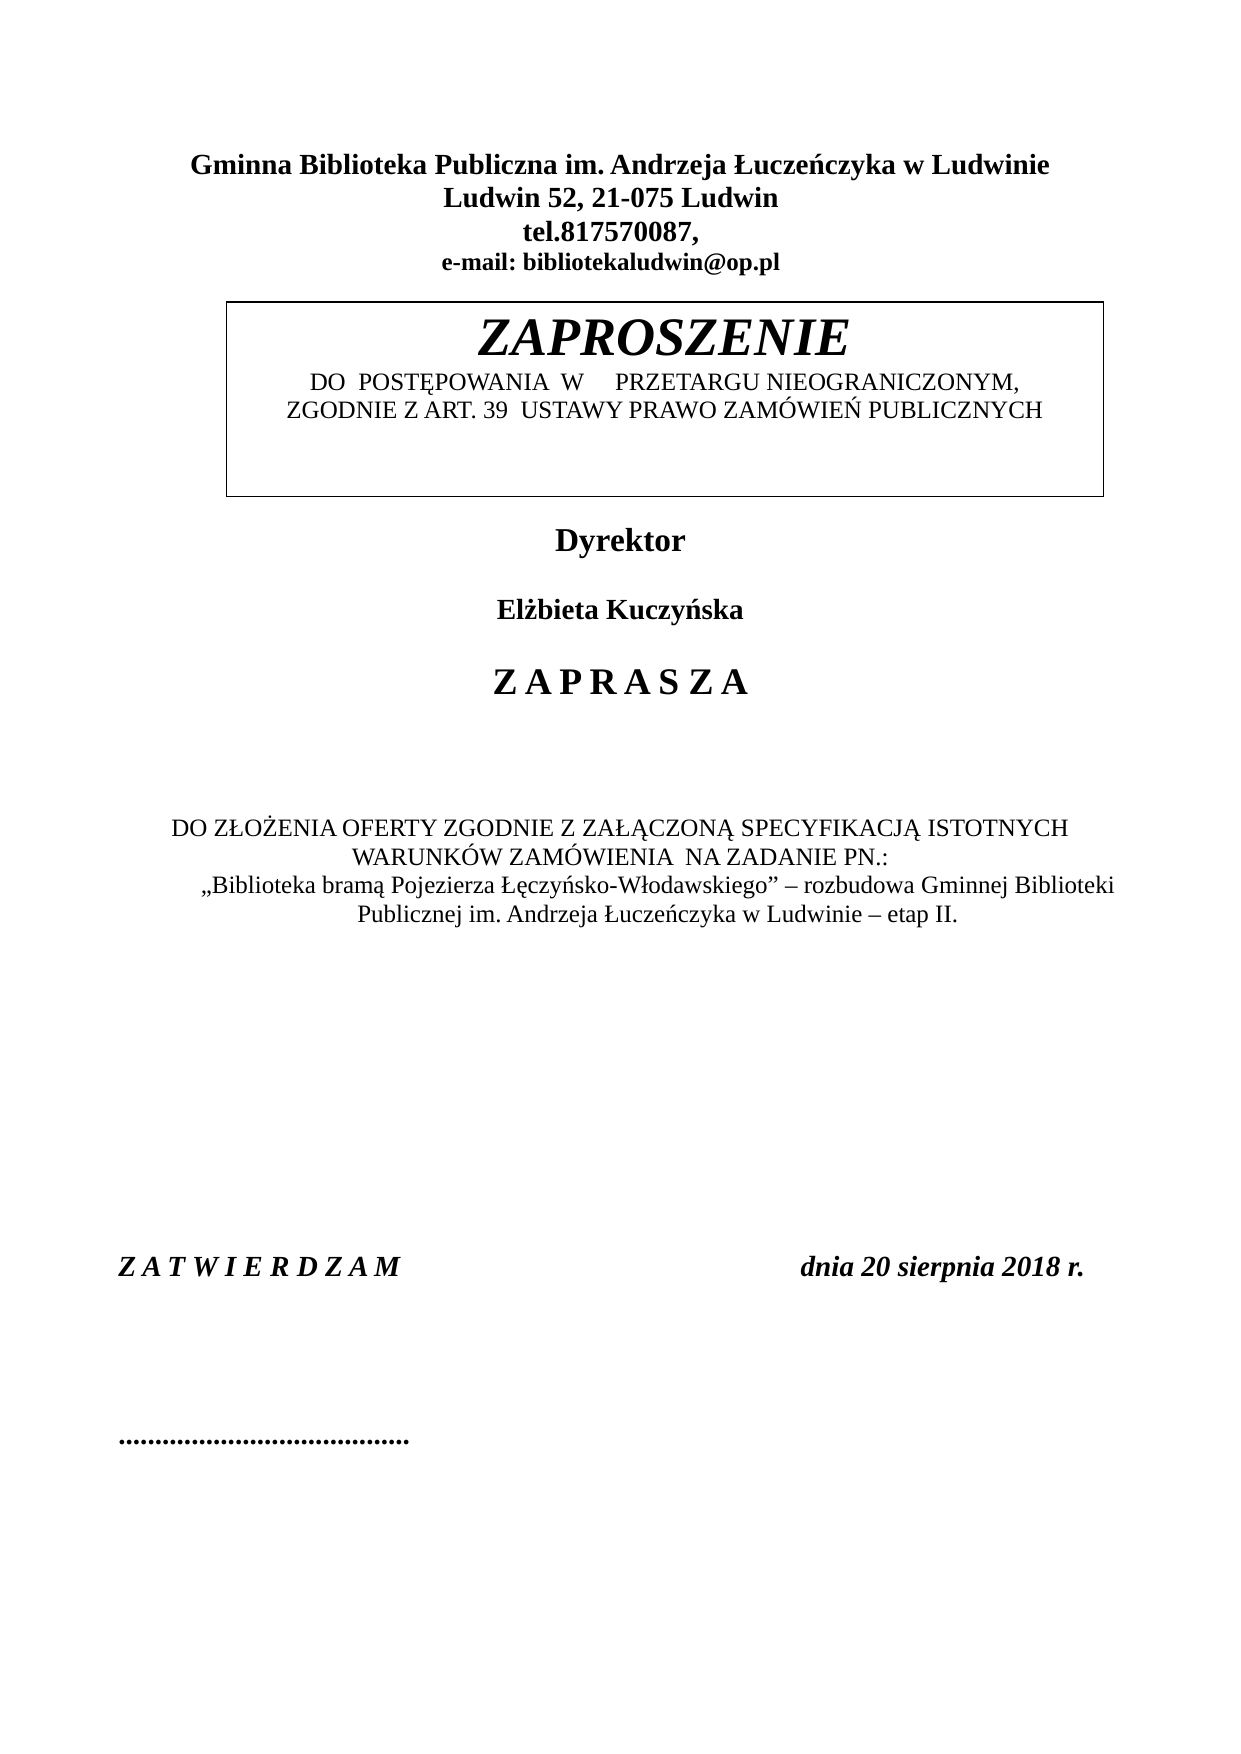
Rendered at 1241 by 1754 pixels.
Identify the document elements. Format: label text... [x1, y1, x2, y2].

text Ludwin 52, 21-075 Ludwin [99, 180, 1122, 214]
text Elżbieta Kuczyńska [118, 592, 1122, 626]
text Z A P R A S Z A [118, 659, 1122, 703]
text Dyrektor [118, 521, 1122, 559]
text Gminna Biblioteka Publiczna im. Andrzeja Łuczeńczyka w Ludwinie [118, 147, 1122, 180]
text e-mail: bibliotekaludwin@op.pl [99, 247, 1122, 276]
text Z A T W I E R D Z A M dnia 20 sierpnia 2018 r. [118, 1249, 1122, 1283]
text tel.817570087, [99, 214, 1122, 247]
text „Biblioteka bramą Pojezierza Łęczyńsko-Włodawskiego” – rozbudowa Gminnej Biblioteki Publicznej im. Andrzeja Łuczeńczyka w Ludwinie – etap II. [193, 870, 1122, 928]
text DO ZŁOŻENIA OFERTY ZGODNIE Z ZAŁĄCZONĄ SPECYFIKACJĄ ISTOTNYCH WARUNKÓW ZAMÓWIENIA NA ZADANIE PN.: [118, 813, 1122, 870]
text ........................................ [118, 1417, 1122, 1450]
